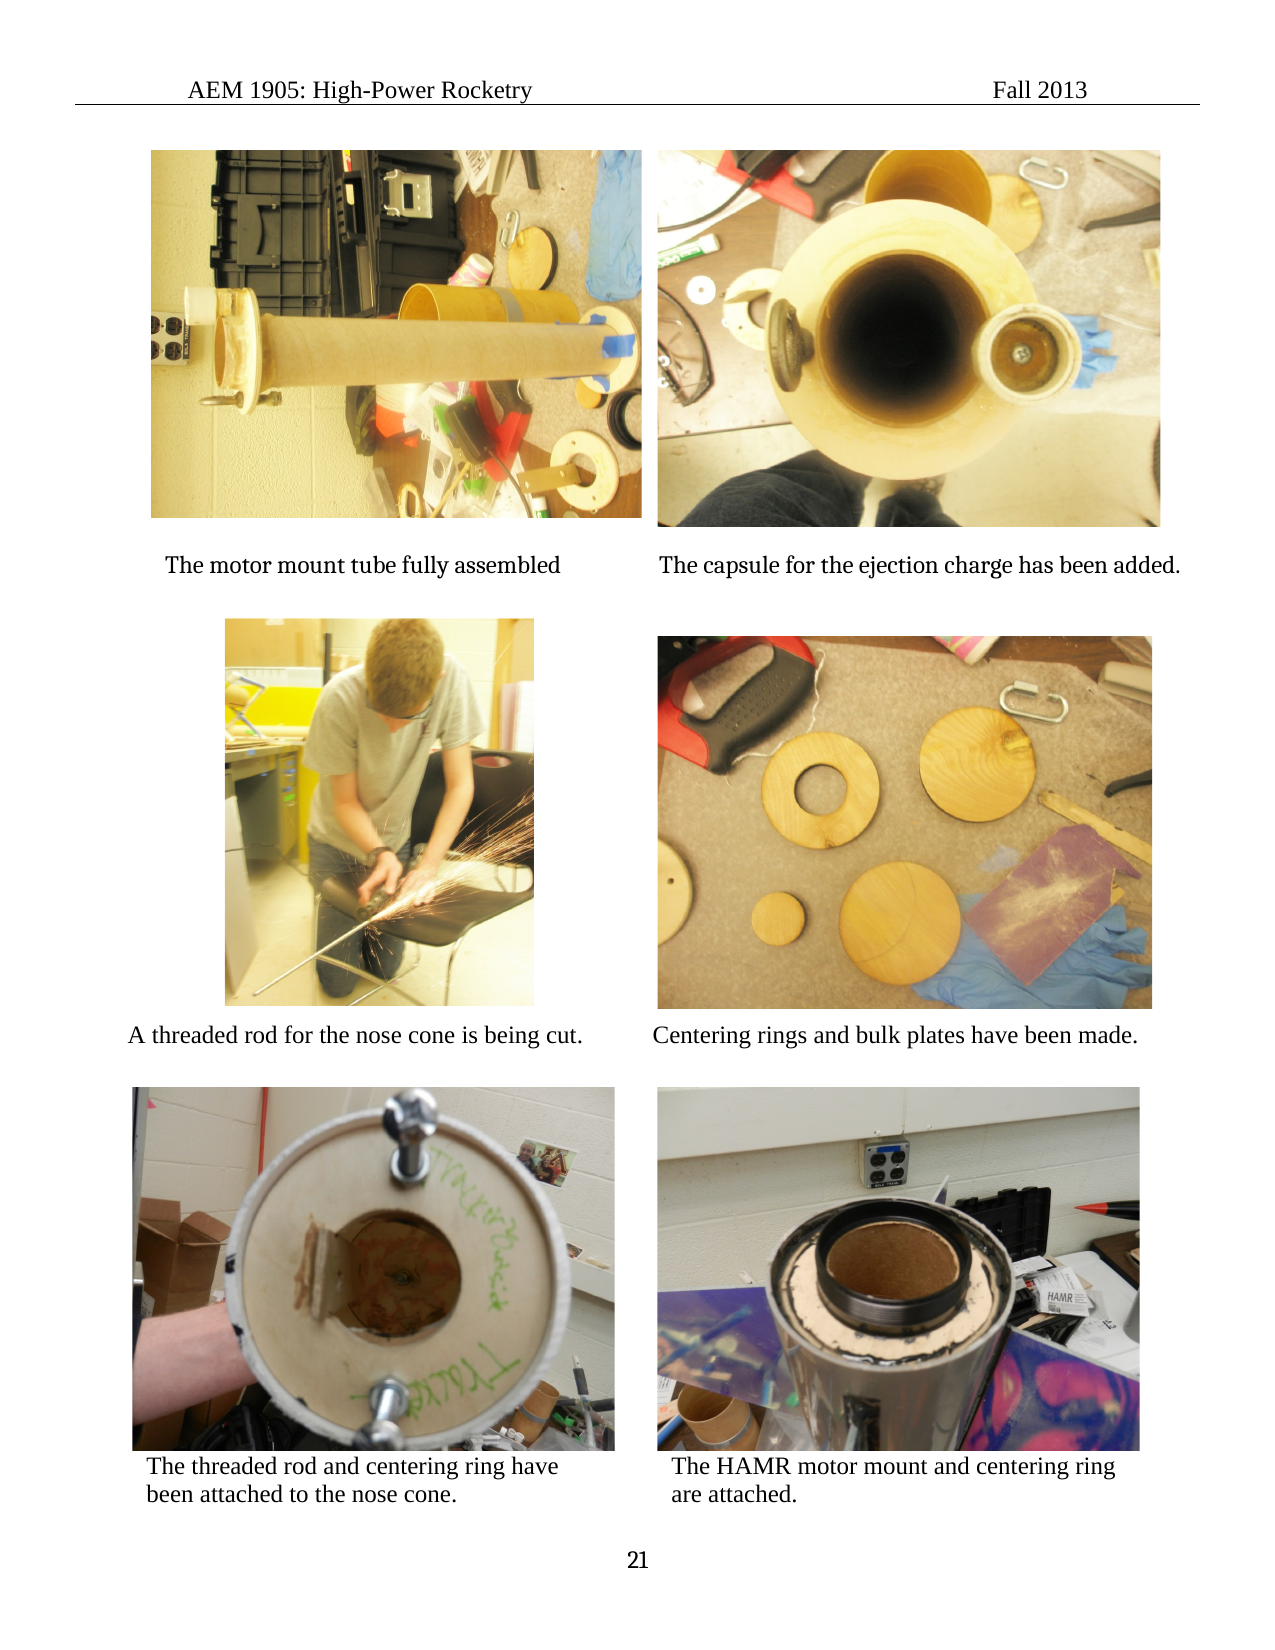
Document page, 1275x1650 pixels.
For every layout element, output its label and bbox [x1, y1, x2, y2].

picture [656, 150, 1160, 525]
picture [131, 1087, 614, 1450]
picture [656, 636, 1152, 1008]
picture [656, 1087, 1140, 1450]
picture [225, 619, 534, 1006]
picture [150, 150, 642, 517]
